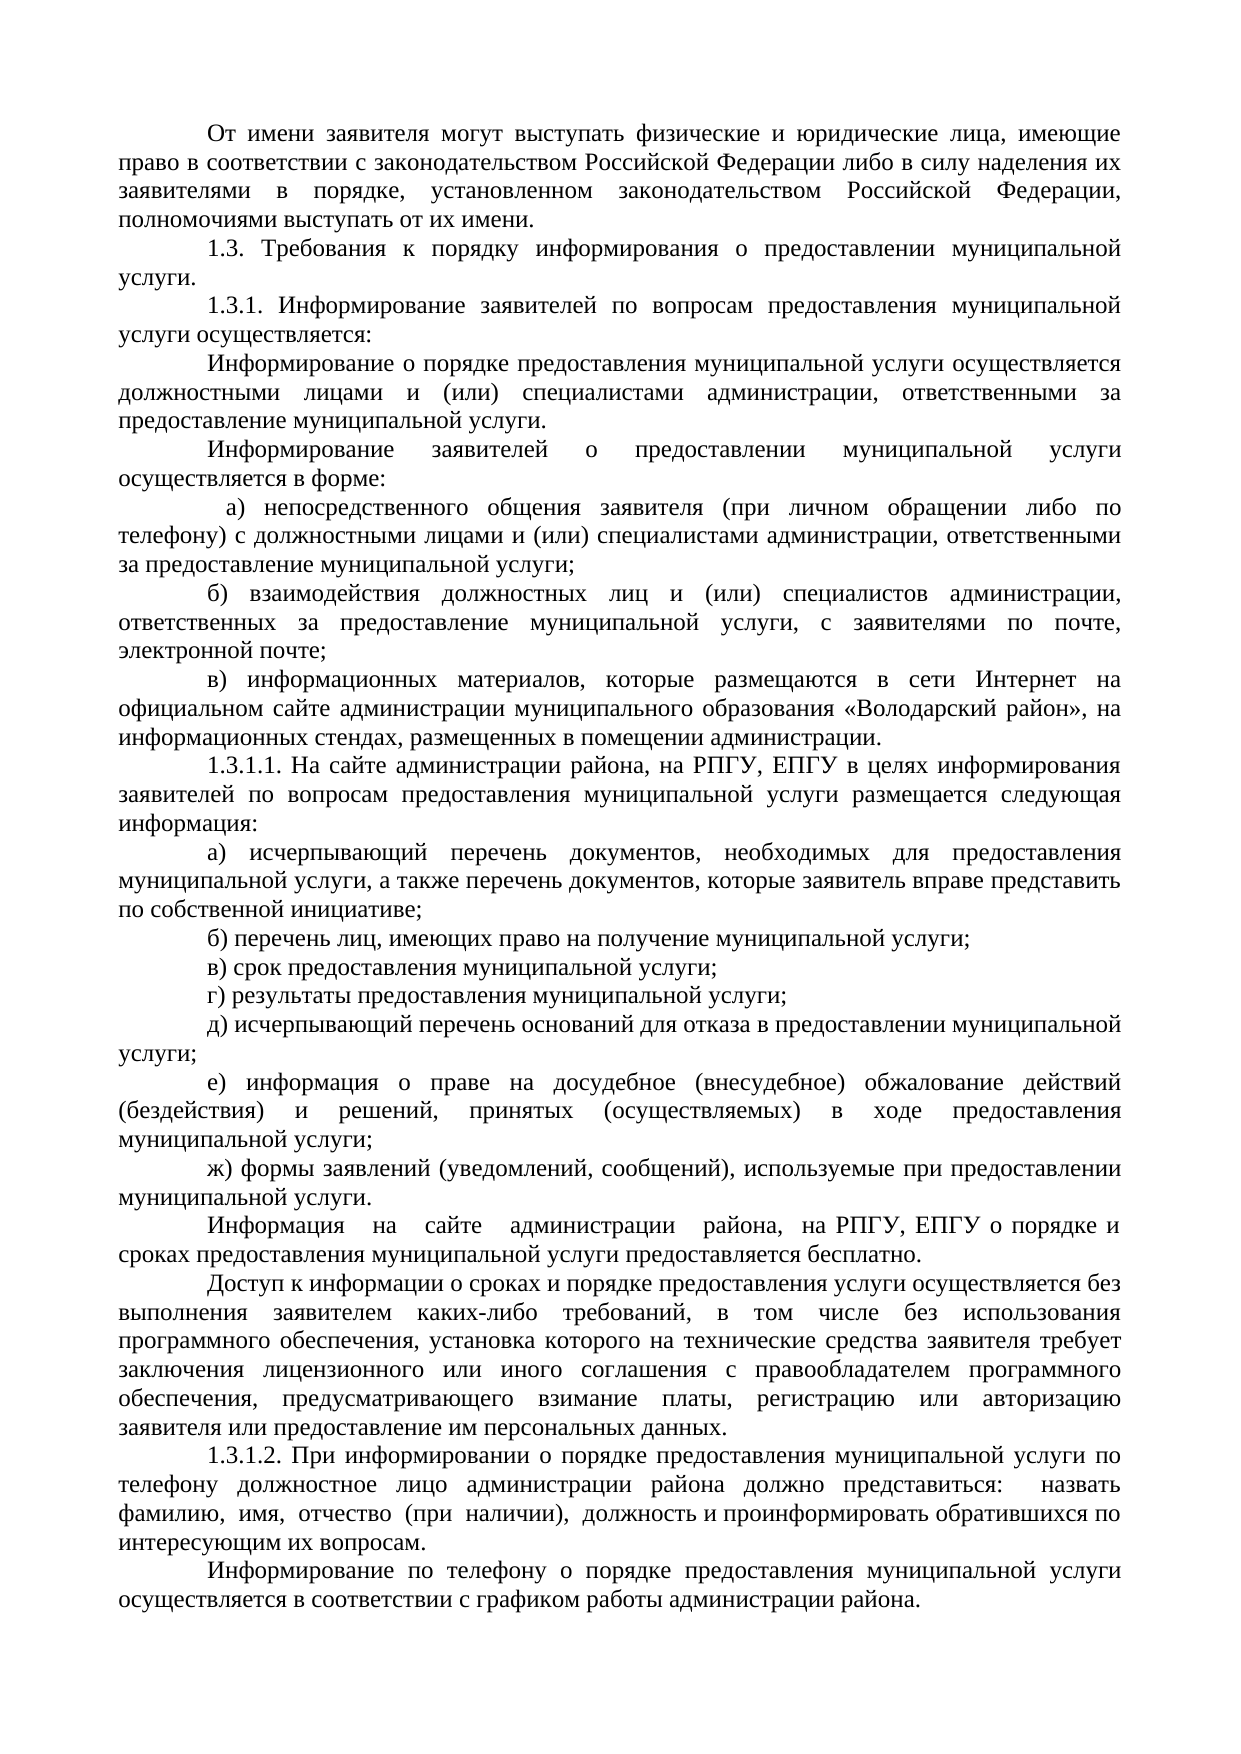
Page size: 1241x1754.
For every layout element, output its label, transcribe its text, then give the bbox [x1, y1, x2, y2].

text Информирование по телефону о порядке предоставления муниципальной услуги осуществляется в соответствии с графиком работы администрации района. [118, 1556, 1122, 1613]
text в) срок предоставления муниципальной услуги; [118, 952, 1122, 981]
text От имени заявителя могут выступать физические и юридические лица, имеющие право в соответствии с законодательством Российской Федерации либо в силу наделения их заявителями в порядке, установленном законодательством Российской Федерации, полномочиями выступать от их имени. [118, 118, 1122, 233]
text а) непосредственного общения заявителя (при личном обращении либо по телефону) с должностными лицами и (или) специалистами администрации, ответственными за предоставление муниципальной услуги; [118, 492, 1122, 578]
text Информация на сайте администрации района, на РПГУ, ЕПГУ о порядке и сроках предоставления муниципальной услуги предоставляется бесплатно. [118, 1211, 1122, 1268]
text а) исчерпывающий перечень документов, необходимых для предоставления муниципальной услуги, а также перечень документов, которые заявитель вправе представить по собственной инициативе; [118, 837, 1122, 923]
text 1.3.1.2. При информировании о порядке предоставления муниципальной услуги по телефону должностное лицо администрации района должно представиться: назвать фамилию, имя, отчество (при наличии), должность и проинформировать обратившихся по интересующим их вопросам. [118, 1441, 1122, 1556]
text Доступ к информации о сроках и порядке предоставления услуги осуществляется без выполнения заявителем каких-либо требований, в том числе без использования программного обеспечения, установка которого на технические средства заявителя требует заключения лицензионного или иного соглашения с правообладателем программного обеспечения, предусматривающего взимание платы, регистрацию или авторизацию заявителя или предоставление им персональных данных. [118, 1268, 1122, 1441]
text 1.3.1.1. На сайте администрации района, на РПГУ, ЕПГУ в целях информирования заявителей по вопросам предоставления муниципальной услуги размещается следующая информация: [118, 751, 1122, 837]
text б) перечень лиц, имеющих право на получение муниципальной услуги; [118, 923, 1122, 952]
text Информирование заявителей о предоставлении муниципальной услуги осуществляется в форме: [118, 434, 1122, 492]
text е) информация о праве на досудебное (внесудебное) обжалование действий (бездействия) и решений, принятых (осуществляемых) в ходе предоставления муниципальной услуги; [118, 1067, 1122, 1153]
text б) взаимодействия должностных лиц и (или) специалистов администрации, ответственных за предоставление муниципальной услуги, с заявителями по почте, электронной почте; [118, 578, 1122, 664]
text Информирование о порядке предоставления муниципальной услуги осуществляется должностными лицами и (или) специалистами администрации, ответственными за предоставление муниципальной услуги. [118, 348, 1122, 434]
text ж) формы заявлений (уведомлений, сообщений), используемые при предоставлении муниципальной услуги. [118, 1153, 1122, 1211]
text 1.3.1. Информирование заявителей по вопросам предоставления муниципальной услуги осуществляется: [118, 291, 1122, 348]
text г) результаты предоставления муниципальной услуги; [118, 981, 1122, 1009]
text в) информационных материалов, которые размещаются в сети Интернет на официальном сайте администрации муниципального образования «Володарский район», на информационных стендах, размещенных в помещении администрации. [118, 664, 1122, 751]
text 1.3. Требования к порядку информирования о предоставлении муниципальной услуги. [118, 233, 1122, 291]
text д) исчерпывающий перечень оснований для отказа в предоставлении муниципальной услуги; [118, 1009, 1122, 1067]
